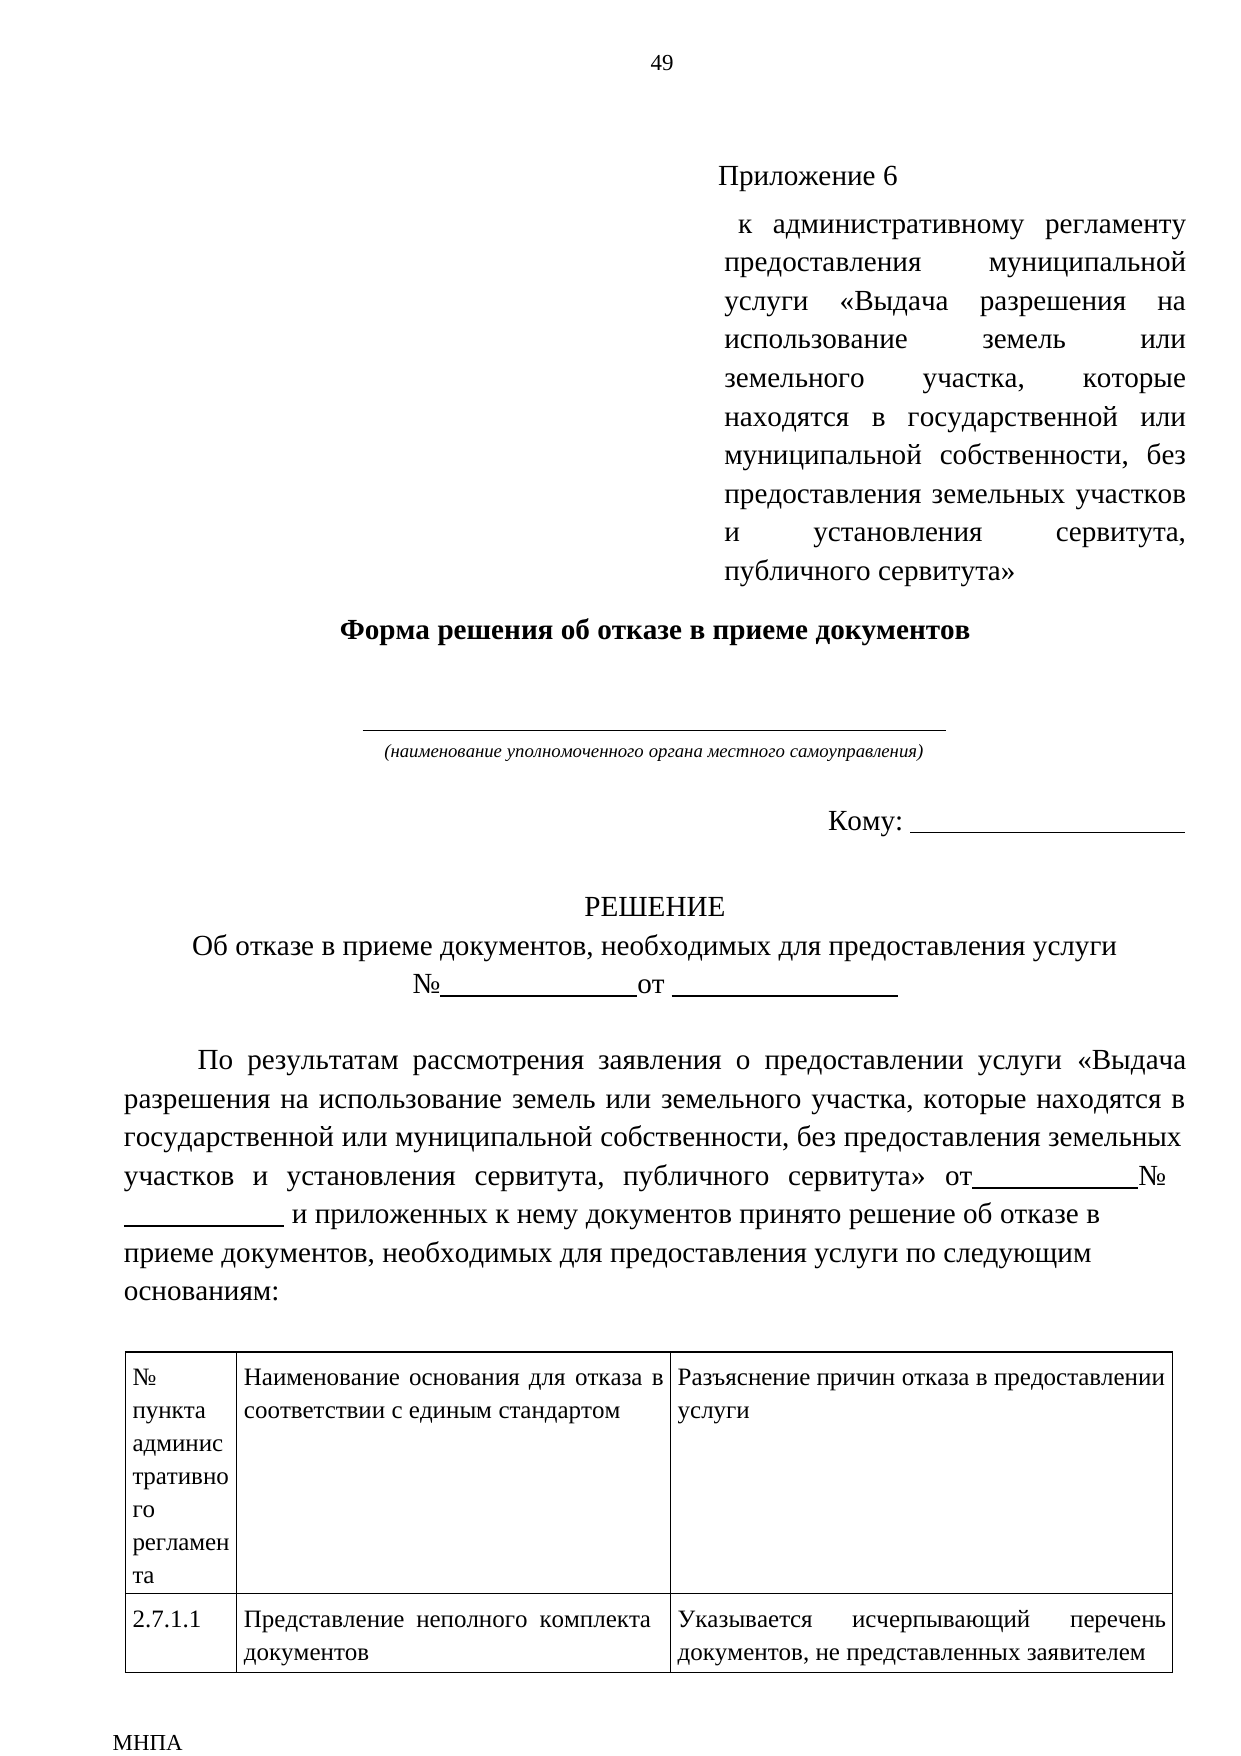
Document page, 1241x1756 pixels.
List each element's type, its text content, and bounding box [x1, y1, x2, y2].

text (наименование уполномоченного органа местного самоуправления) [147, 728, 1162, 761]
text № от [112, 966, 1197, 1000]
text и приложенных к нему документов принято решение об отказе в приеме документов, необходимых для предоставления услуги по следующим основаниям: [124, 1196, 1186, 1307]
text участков и установления сервитута, публичного сервитута» от № [124, 1158, 1201, 1191]
text Об отказе в приеме документов, необходимых для предоставления услуги [147, 928, 1162, 961]
text Приложение 6 [718, 158, 1186, 192]
table_cell 2.7.1.1 [126, 1594, 236, 1672]
table_header № пункта админис тративно го регламен та [126, 1353, 236, 1593]
table_header Наименование основания для отказа в соответствии с единым стандартом [237, 1353, 670, 1593]
text По результатам рассмотрения заявления о предоставлении услуги «Выдача разрешения на использование земель или земельного участка, которые находятся в государственной или муниципальной собственности, без предоставления земельных [124, 1042, 1186, 1153]
table_cell Представление неполного комплекта документов [237, 1594, 670, 1672]
subtitle Форма решения об отказе в приеме документов [148, 612, 1162, 646]
table_cell Указывается исчерпывающий перечень документов, не представленных заявителем [671, 1594, 1172, 1672]
text Кому: [828, 803, 1201, 836]
table_header Разъяснение причин отказа в предоставлении услуги [671, 1353, 1172, 1593]
text к административному регламенту предоставления муниципальной услуги «Выдача разрешения на использование земель или земельного участка, которые находятся в государственной или муниципальной собственности, без предоставления земельных участков и установления сервитута, публичного сервитута» [718, 206, 1186, 586]
text РЕШЕНИЕ [148, 889, 1162, 923]
